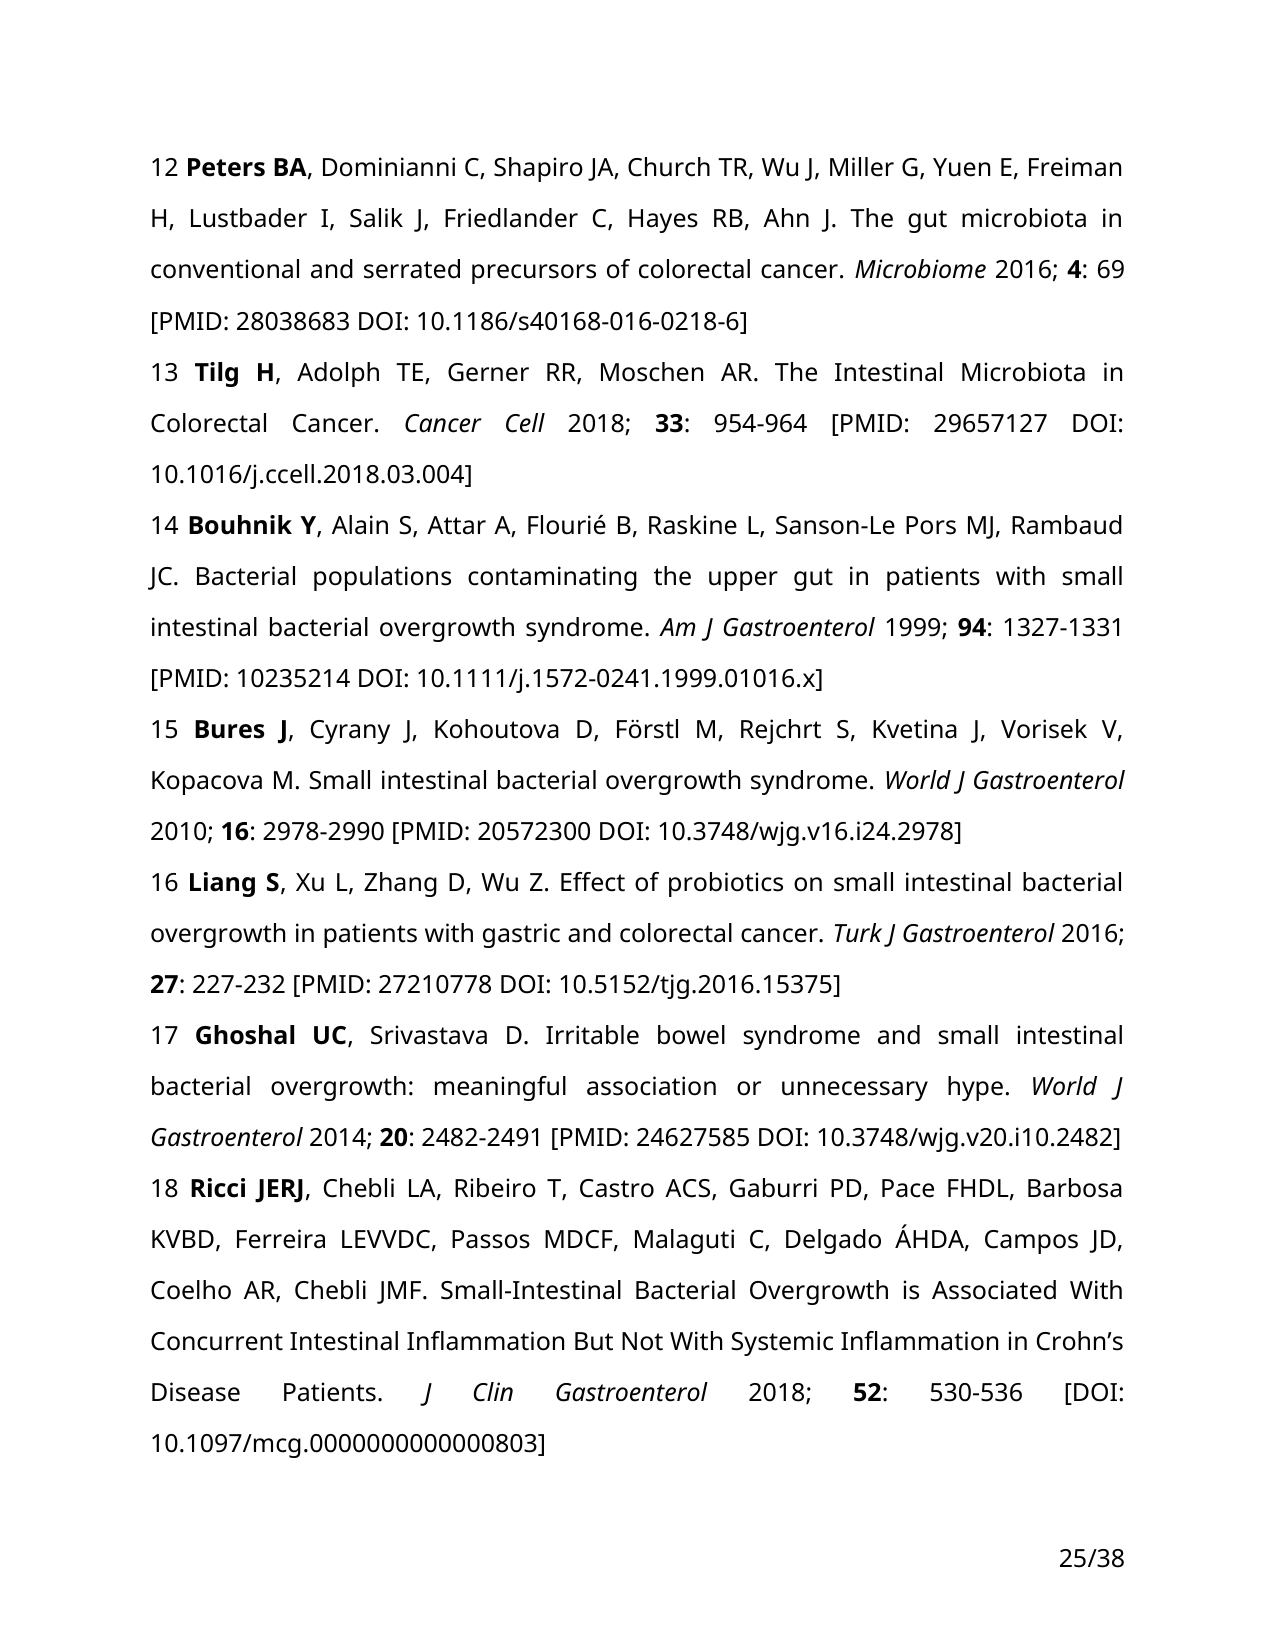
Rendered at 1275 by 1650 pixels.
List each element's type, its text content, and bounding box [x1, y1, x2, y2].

text 14 Bouhnik Y, Alain S, Attar A, Flourié B, Raskine L, Sanson-Le Pors MJ, Rambaud JC. Bacterial populations contaminating the upper gut in patients with small intestinal bacterial overgrowth syndrome. Am J Gastroenterol 1999; 94: 1327-1331 [PMID: 10235214 DOI: 10.1111/j.1572-0241.1999.01016.x] [150, 507, 1125, 694]
text 13 Tilg H, Adolph TE, Gerner RR, Moschen AR. The Intestinal Microbiota in Colorectal Cancer. Cancer Cell 2018; 33: 954-964 [PMID: 29657127 DOI: 10.1016/j.ccell.2018.03.004] [150, 354, 1125, 490]
text 18 Ricci JERJ, Chebli LA, Ribeiro T, Castro ACS, Gaburri PD, Pace FHDL, Barbosa KVBD, Ferreira LEVVDC, Passos MDCF, Malaguti C, Delgado ÁHDA, Campos JD, Coelho AR, Chebli JMF. Small-Intestinal Bacterial Overgrowth is Associated With Concurrent Intestinal Inflammation But Not With Systemic Inflammation in Crohn’s Disease Patients. J Clin Gastroenterol 2018; 52: 530-536 [DOI: 10.1097/mcg.0000000000000803] [150, 1171, 1125, 1460]
text 12 Peters BA, Dominianni C, Shapiro JA, Church TR, Wu J, Miller G, Yuen E, Freiman H, Lustbader I, Salik J, Friedlander C, Hayes RB, Ahn J. The gut microbiota in conventional and serrated precursors of colorectal cancer. Microbiome 2016; 4: 69 [PMID: 28038683 DOI: 10.1186/s40168-016-0218-6] [150, 150, 1125, 337]
text 16 Liang S, Xu L, Zhang D, Wu Z. Effect of probiotics on small intestinal bacterial overgrowth in patients with gastric and colorectal cancer. Turk J Gastroenterol 2016; 27: 227-232 [PMID: 27210778 DOI: 10.5152/tjg.2016.15375] [150, 864, 1125, 1001]
text 15 Bures J, Cyrany J, Kohoutova D, Förstl M, Rejchrt S, Kvetina J, Vorisek V, Kopacova M. Small intestinal bacterial overgrowth syndrome. World J Gastroenterol 2010; 16: 2978-2990 [PMID: 20572300 DOI: 10.3748/wjg.v16.i24.2978] [150, 711, 1125, 848]
text 17 Ghoshal UC, Srivastava D. Irritable bowel syndrome and small intestinal bacterial overgrowth: meaningful association or unnecessary hype. World J Gastroenterol 2014; 20: 2482-2491 [PMID: 24627585 DOI: 10.3748/wjg.v20.i10.2482] [150, 1018, 1125, 1154]
